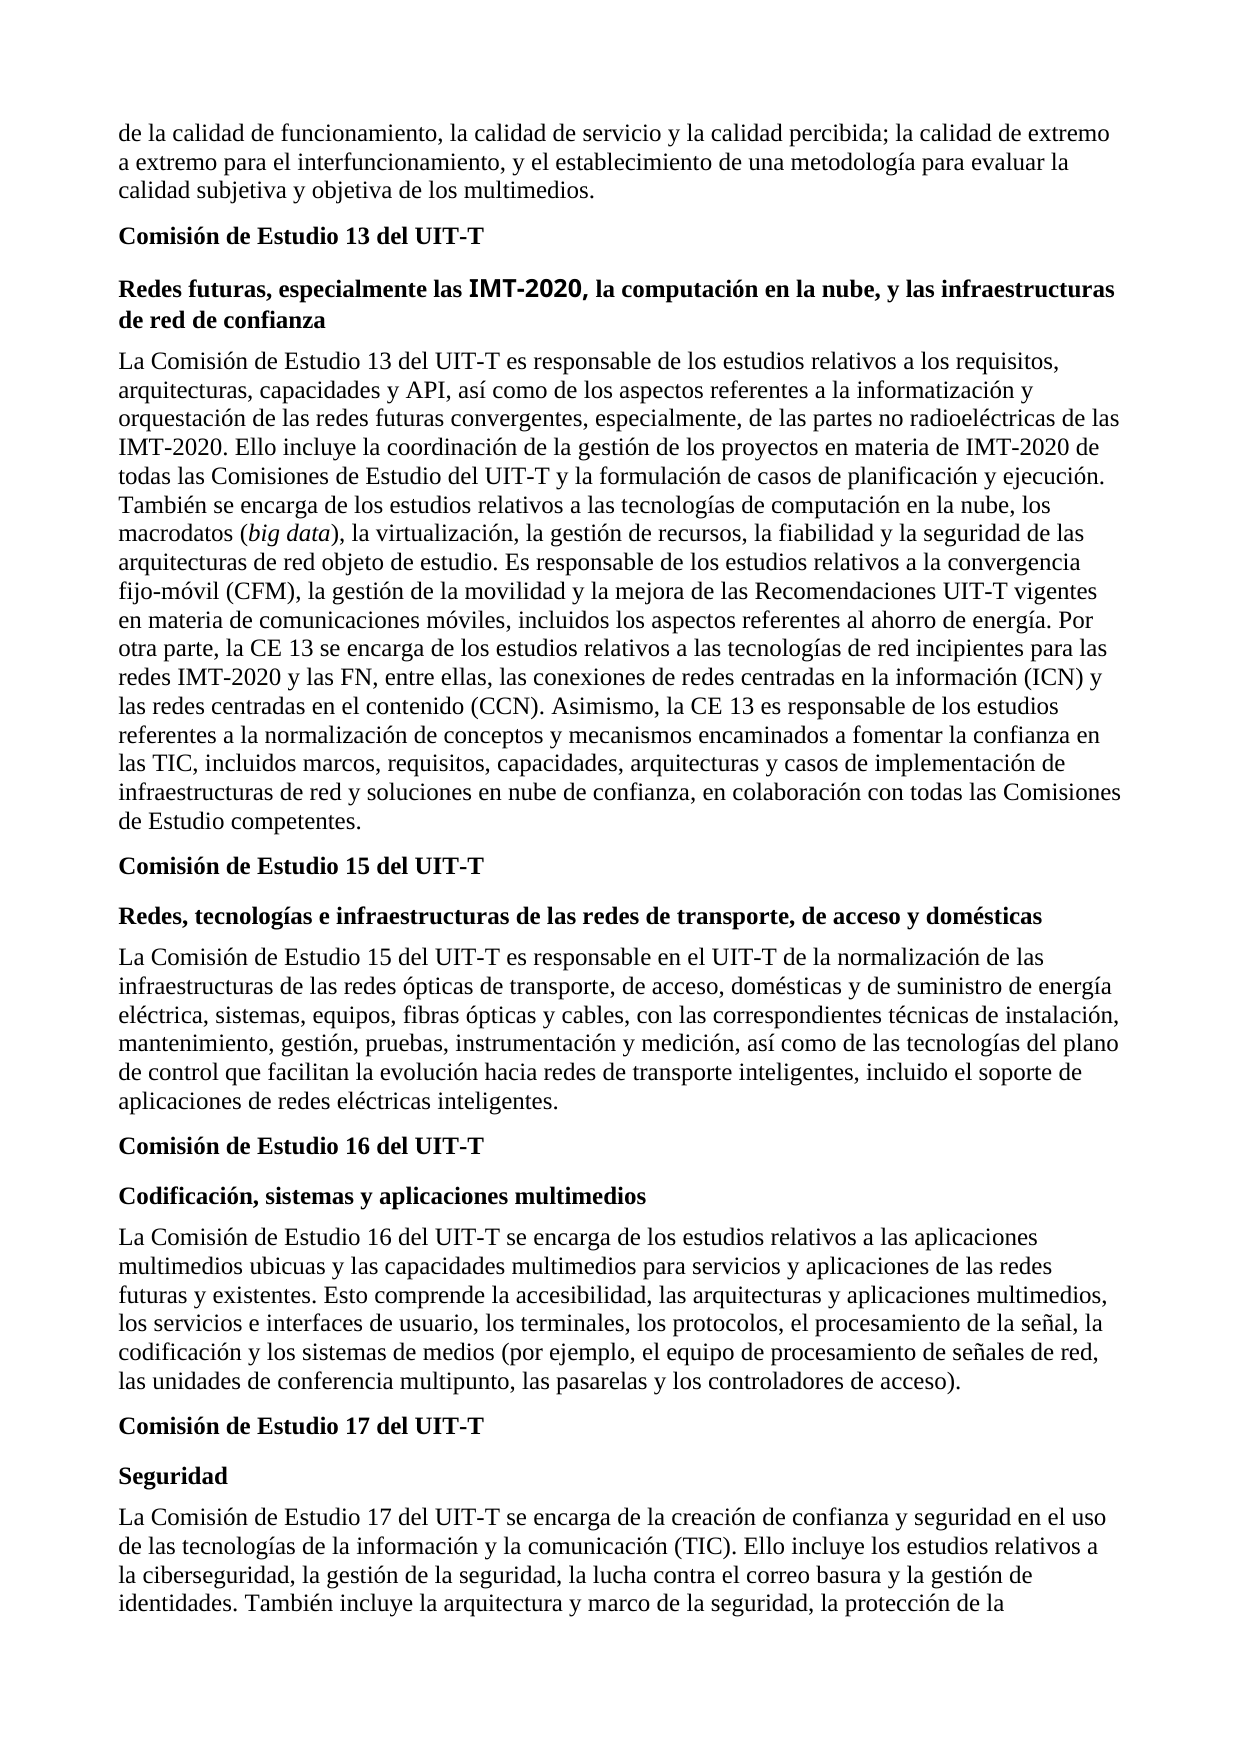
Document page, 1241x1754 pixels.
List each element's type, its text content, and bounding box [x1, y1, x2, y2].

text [118, 118, 1122, 204]
text La Comisión de Estudio 15 del UIT-T es responsable en el UIT-T de la normalización de las infraestructuras de las redes ópticas de transporte, de acceso, domésticas y de suministro de energía eléctrica, sistemas, equipos, fibras ópticas y cables, con las correspondientes técnicas de instalación, mantenimiento, gestión, pruebas, instrumentación y medición, así como de las tecnologías del plano de control que facilitan la evolución hacia redes de transporte inteligentes, incluido el soporte de aplicaciones de redes eléctricas inteligentes. [118, 942, 1122, 1115]
subtitle Codificación, sistemas y aplicaciones multimedios [118, 1181, 1122, 1210]
subtitle Comisión de Estudio 15 del UIT-T [118, 851, 1122, 880]
subtitle Comisión de Estudio 13 del UIT-T [118, 221, 1122, 250]
subtitle Comisión de Estudio 17 del UIT-T [118, 1411, 1122, 1440]
subtitle Redes futuras, especialmente las IMT-2020, la computación en la nube, y las infraestructuras de red de confianza [118, 271, 1122, 333]
text La Comisión de Estudio 13 del UIT-T es responsable de los estudios relativos a los requisitos, arquitecturas, capacidades y API, así como de los aspectos referentes a la informatización y orquestación de las redes futuras convergentes, especialmente, de las partes no radioeléctricas de las IMT-2020. Ello incluye la coordinación de la gestión de los proyectos en materia de IMT-2020 de todas las Comisiones de Estudio del UIT-T y la formulación de casos de planificación y ejecución. También se encarga de los estudios relativos a las tecnologías de computación en la nube, los macrodatos (big data), la virtualización, la gestión de recursos, la fiabilidad y la seguridad de las arquitecturas de red objeto de estudio. Es responsable de los estudios relativos a la convergencia fijo-móvil (CFM), la gestión de la movilidad y la mejora de las Recomendaciones UIT-T vigentes en materia de comunicaciones móviles, incluidos los aspectos referentes al ahorro de energía. Por otra parte, la CE 13 se encarga de los estudios relativos a las tecnologías de red incipientes para las redes IMT-2020 y las FN, entre ellas, las conexiones de redes centradas en la información (ICN) y las redes centradas en el contenido (CCN). Asimismo, la CE 13 es responsable de los estudios referentes a la normalización de conceptos y mecanismos encaminados a fomentar la confianza en las TIC, incluidos marcos, requisitos, capacidades, arquitecturas y casos de implementación de infraestructuras de red y soluciones en nube de confianza, en colaboración con todas las Comisiones de Estudio competentes. [118, 346, 1122, 835]
text La Comisión de Estudio 16 del UIT-T se encarga de los estudios relativos a las aplicaciones multimedios ubicuas y las capacidades multimedios para servicios y aplicaciones de las redes futuras y existentes. Esto comprende la accesibilidad, las arquitecturas y aplicaciones multimedios, los servicios e interfaces de usuario, los terminales, los protocolos, el procesamiento de la señal, la codificación y los sistemas de medios (por ejemplo, el equipo de procesamiento de señales de red, las unidades de conferencia multipunto, las pasarelas y los controladores de acceso). [118, 1222, 1122, 1395]
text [118, 1502, 1122, 1617]
subtitle Comisión de Estudio 16 del UIT-T [118, 1131, 1122, 1160]
subtitle Redes, tecnologías e infraestructuras de las redes de transporte, de acceso y domésticas [118, 901, 1122, 930]
subtitle Seguridad [118, 1461, 1122, 1490]
